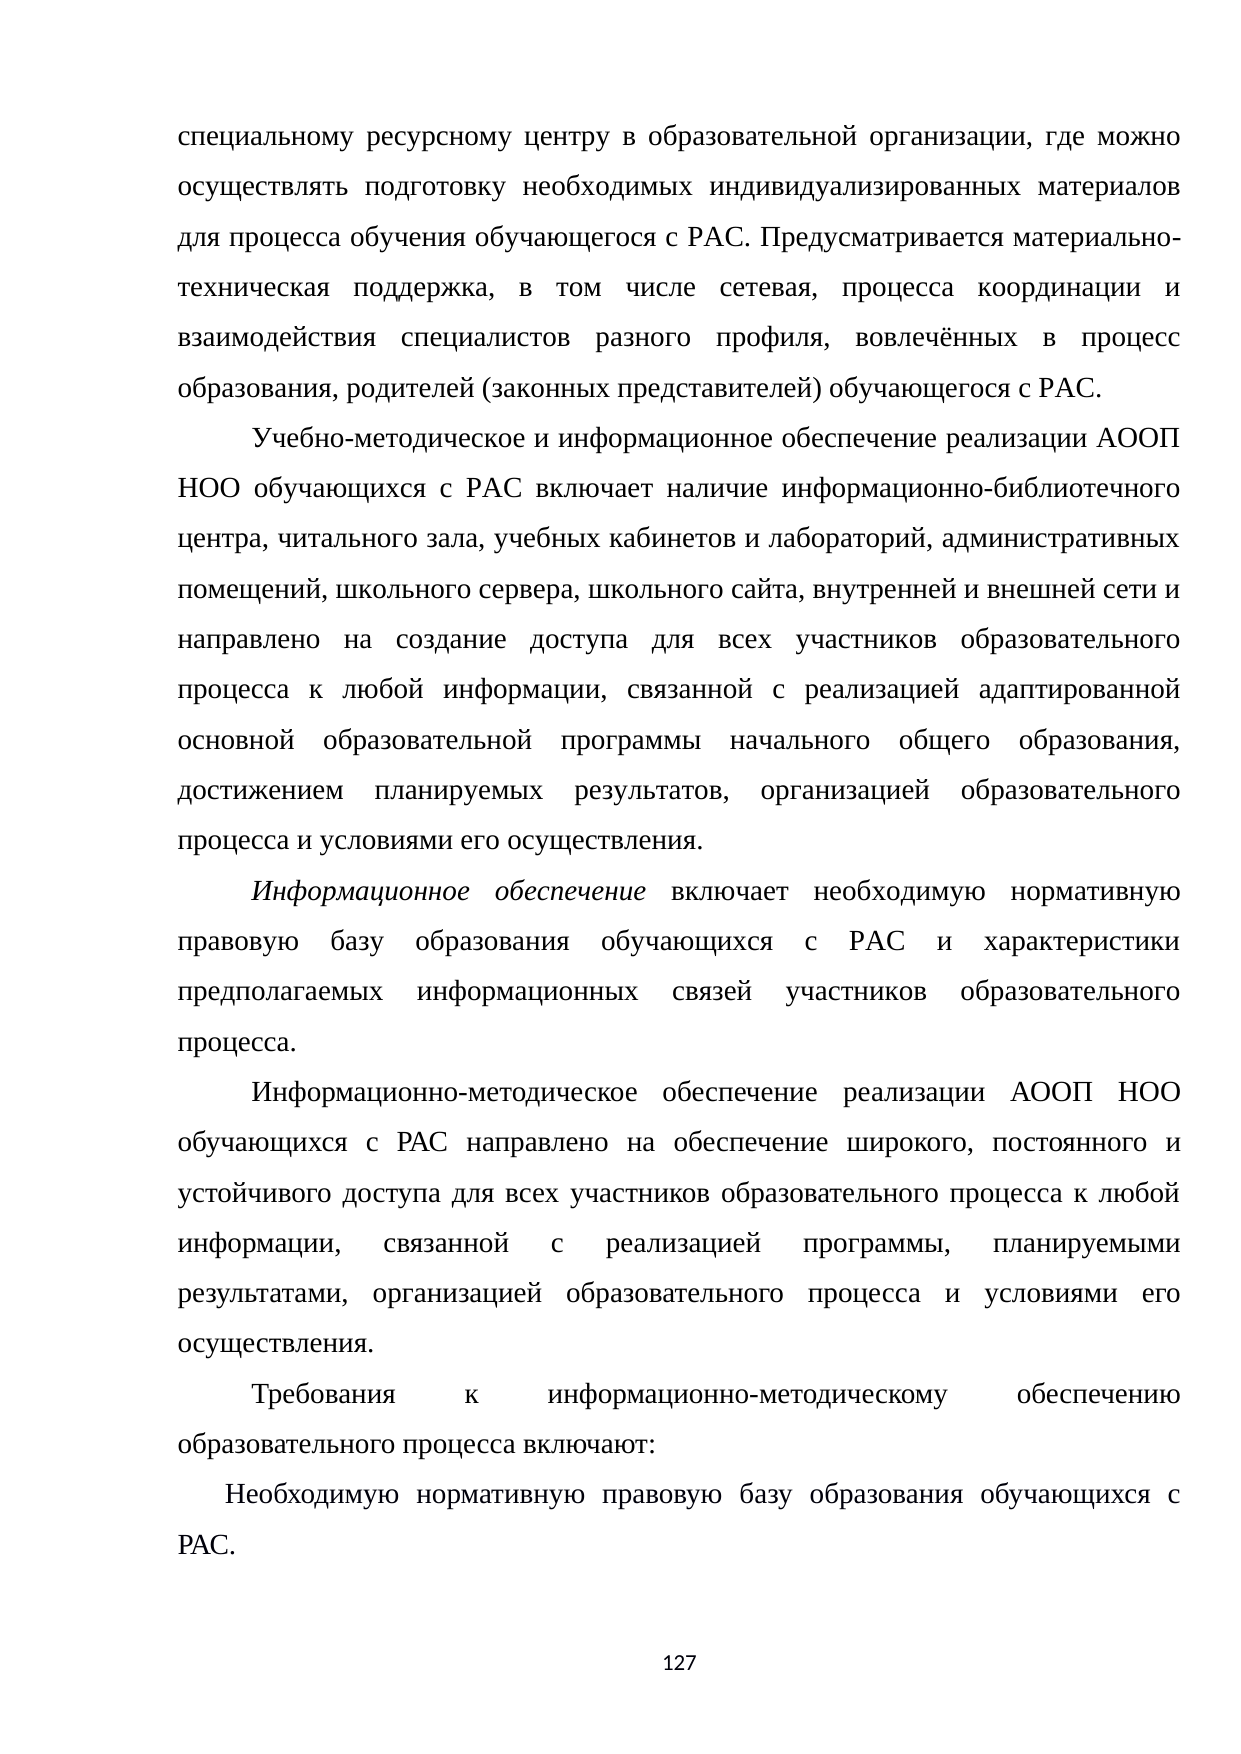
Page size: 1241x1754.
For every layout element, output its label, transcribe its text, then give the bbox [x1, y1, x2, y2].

text Необходимую нормативную правовую базу образования обучающихся с РАС. [177, 1477, 1181, 1560]
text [177, 118, 1181, 403]
text Учебно-методическое и информационное обеспечение реализации АООП НОО обучающихся с РАС включает наличие информационно-библиотечного центра, читального зала, учебных кабинетов и лабораторий, административных помещений, школьного сервера, школьного сайта, внутренней и внешней сети и направлено на создание доступа для всех участников образовательного процесса к любой информации, связанной с реализацией адаптированной основной образовательной программы начального общего образования, достижением планируемых результатов, организацией образовательного процесса и условиями его осуществления. [177, 420, 1181, 856]
text Информационно-методическое обеспечение реализации АООП НОО обучающихся с РАС направлено на обеспечение широкого, постоянного и устойчивого доступа для всех участников образовательного процесса к любой информации, связанной с реализацией программы, планируемыми результатами, организацией образовательного процесса и условиями его осуществления. [177, 1074, 1181, 1359]
text Информационное обеспечение включает необходимую нормативную правовую базу образования обучающихся с РАС и характеристики предполагаемых информационных связей участников образовательного процесса. [177, 873, 1181, 1057]
text Требования к информационно-методическому обеспечению образовательного процесса включают: [177, 1376, 1181, 1460]
